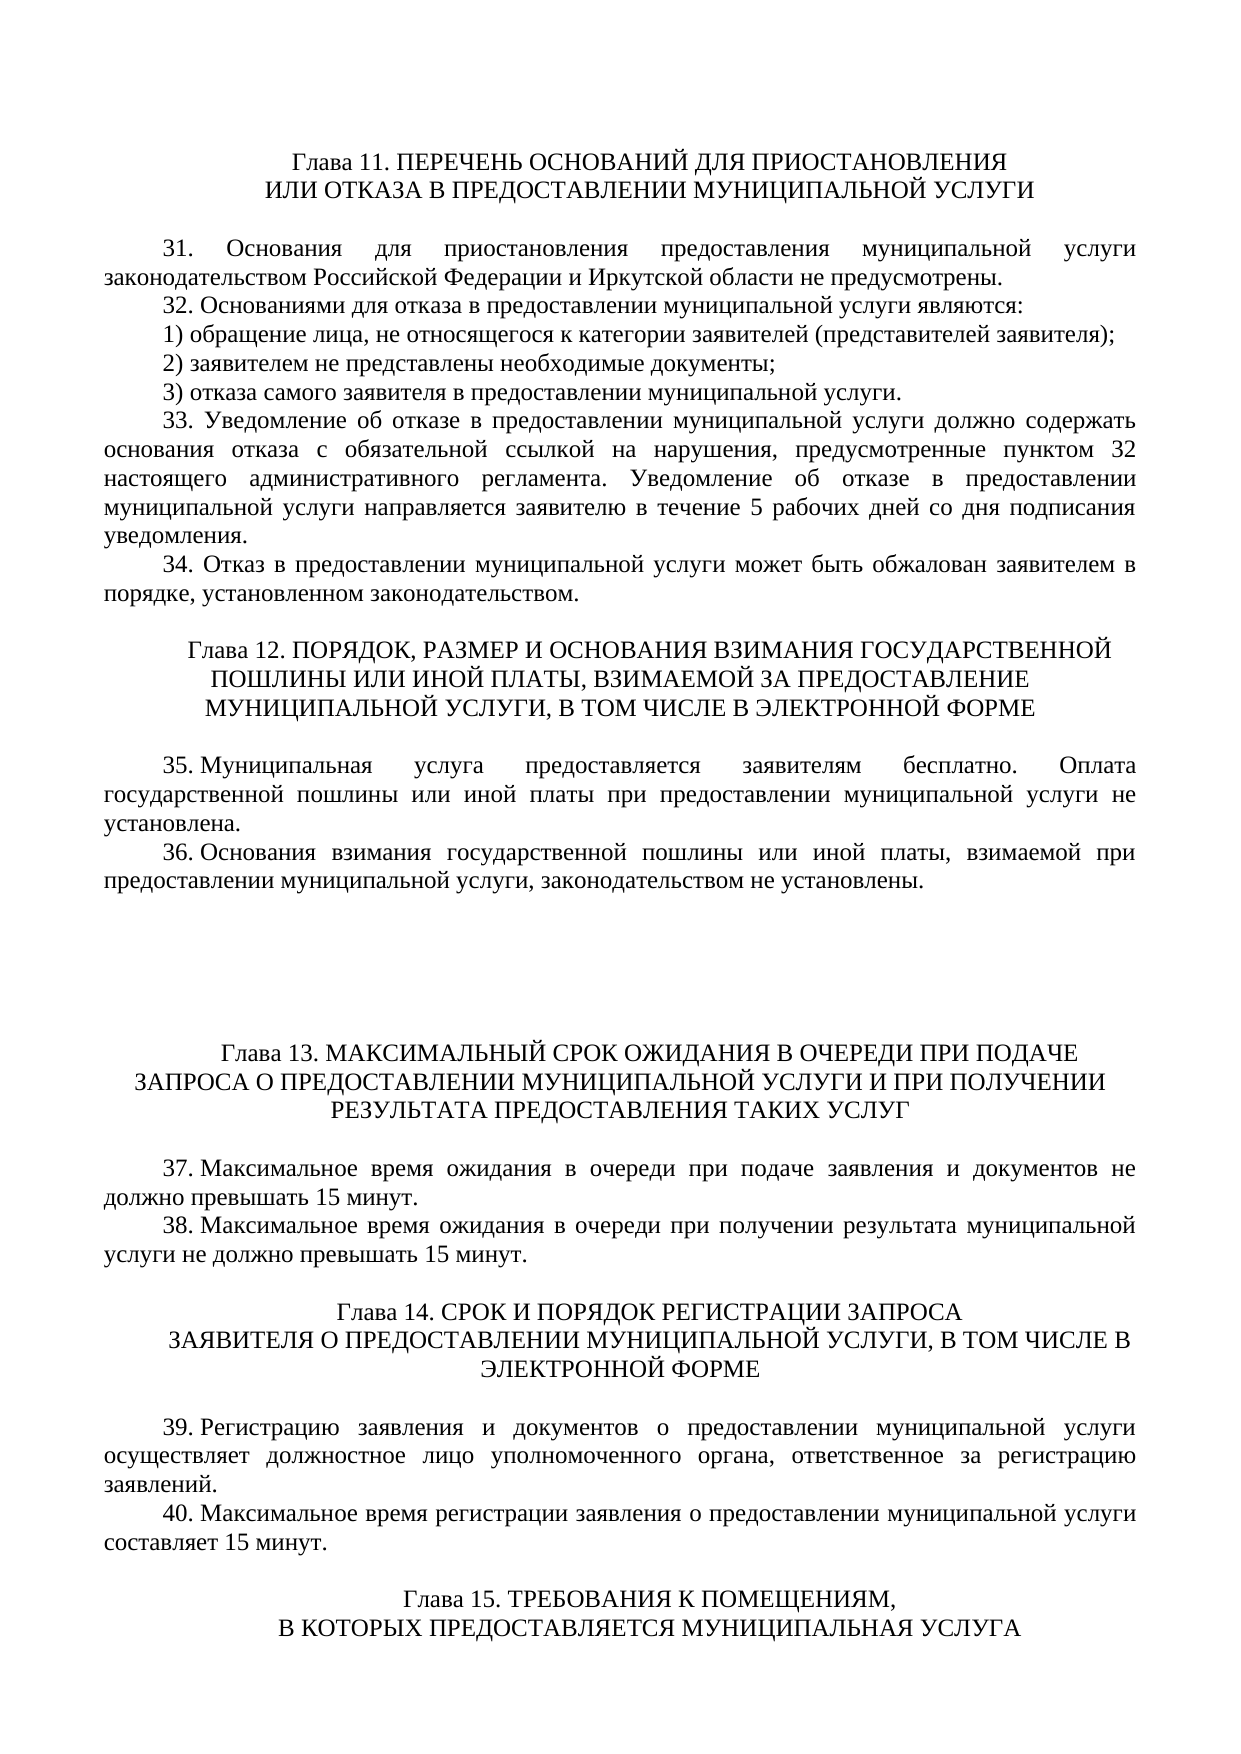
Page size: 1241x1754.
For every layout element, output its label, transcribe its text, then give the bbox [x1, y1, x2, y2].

text ИЛИ ОТКАЗА В ПРЕДОСТАВЛЕНИИ МУНИЦИПАЛЬНОЙ УСЛУГИ [103, 176, 1137, 204]
text 36. Основания взимания государственной пошлины или иной платы, взимаемой при предоставлении муниципальной услуги, законодательством не установлены. [103, 837, 1137, 894]
text 32. Основаниями для отказа в предоставлении муниципальной услуги являются: [103, 291, 1137, 319]
text 31. Основания для приостановления предоставления муниципальной услуги законодательством Российской Федерации и Иркутской области не предусмотрены. [103, 233, 1137, 291]
text В КОТОРЫХ ПРЕДОСТАВЛЯЕТСЯ МУНИЦИПАЛЬНАЯ УСЛУГА [103, 1613, 1137, 1642]
text Глава 13. МАКСИМАЛЬНЫЙ СРОК ОЖИДАНИЯ В ОЧЕРЕДИ ПРИ ПОДАЧЕ ЗАПРОСА О ПРЕДОСТАВЛЕНИИ МУНИЦИПАЛЬНОЙ УСЛУГИ И ПРИ ПОЛУЧЕНИИ РЕЗУЛЬТАТА ПРЕДОСТАВЛЕНИЯ ТАКИХ УСЛУГ [103, 1038, 1137, 1124]
text 38. Максимальное время ожидания в очереди при получении результата муниципальной услуги не должно превышать 15 минут. [103, 1211, 1137, 1268]
text Глава 12. ПОРЯДОК, РАЗМЕР И ОСНОВАНИЯ ВЗИМАНИЯ ГОСУДАРСТВЕННОЙ ПОШЛИНЫ ИЛИ ИНОЙ ПЛАТЫ, ВЗИМАЕМОЙ ЗА ПРЕДОСТАВЛЕНИЕ МУНИЦИПАЛЬНОЙ УСЛУГИ, В ТОМ ЧИСЛЕ В ЭЛЕКТРОННОЙ ФОРМЕ [103, 636, 1137, 722]
text 1) обращение лица, не относящегося к категории заявителей (представителей заявителя); [103, 319, 1137, 348]
text ЗАЯВИТЕЛЯ О ПРЕДОСТАВЛЕНИИ МУНИЦИПАЛЬНОЙ УСЛУГИ, В ТОМ ЧИСЛЕ В ЭЛЕКТРОННОЙ ФОРМЕ [103, 1326, 1137, 1383]
text 3) отказа самого заявителя в предоставлении муниципальной услуги. [103, 377, 1137, 406]
text Глава 14. СРОК И ПОРЯДОК РЕГИСТРАЦИИ ЗАПРОСА [103, 1297, 1137, 1326]
text 37. Максимальное время ожидания в очереди при подаче заявления и документов не должно превышать 15 минут. [103, 1153, 1137, 1211]
text 40. Максимальное время регистрации заявления о предоставлении муниципальной услуги составляет 15 минут. [103, 1498, 1137, 1556]
text Глава 15. ТРЕБОВАНИЯ К ПОМЕЩЕНИЯМ, [103, 1584, 1137, 1613]
text 35. Муниципальная услуга предоставляется заявителям бесплатно. Оплата государственной пошлины или иной платы при предоставлении муниципальной услуги не установлена. [103, 751, 1137, 837]
text 33. Уведомление об отказе в предоставлении муниципальной услуги должно содержать основания отказа с обязательной ссылкой на нарушения, предусмотренные пунктом 32 настоящего административного регламента. Уведомление об отказе в предоставлении муниципальной услуги направляется заявителю в течение 5 рабочих дней со дня подписания уведомления. [103, 406, 1137, 549]
text 39. Регистрацию заявления и документов о предоставлении муниципальной услуги осуществляет должностное лицо уполномоченного органа, ответственное за регистрацию заявлений. [103, 1412, 1137, 1498]
text Глава 11. ПЕРЕЧЕНЬ ОСНОВАНИЙ ДЛЯ ПРИОСТАНОВЛЕНИЯ [103, 147, 1137, 176]
text 2) заявителем не представлены необходимые документы; [103, 348, 1137, 377]
text 34. Отказ в предоставлении муниципальной услуги может быть обжалован заявителем в порядке, установленном законодательством. [103, 549, 1137, 607]
